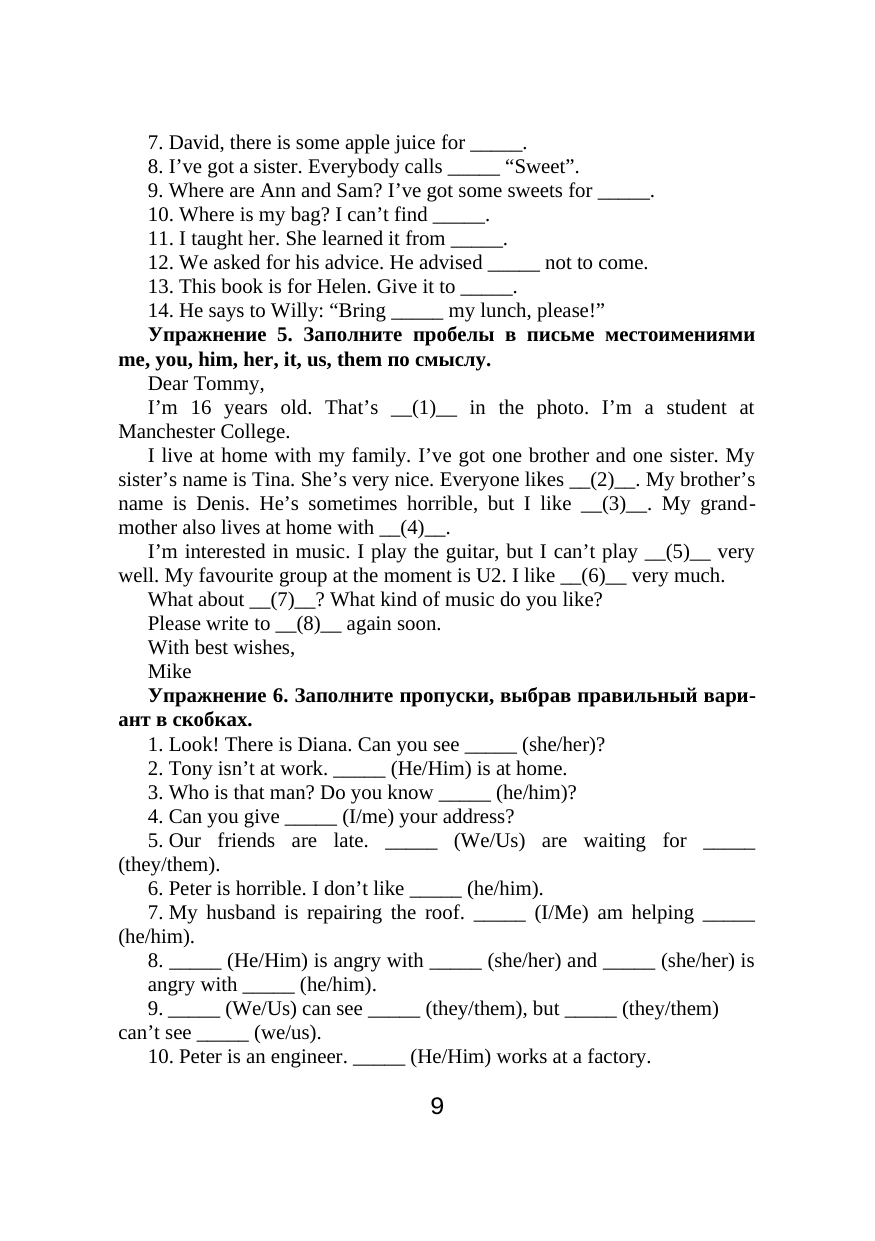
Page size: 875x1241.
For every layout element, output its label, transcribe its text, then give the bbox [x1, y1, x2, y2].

text 10. Where is my bag? I can’t find _____. [118, 202, 756, 226]
text Dear Tommy, [118, 371, 756, 394]
list Tony isn’t at work. _____ (He/Him) is at home. [118, 756, 756, 779]
text With best wishes, [118, 635, 756, 659]
text 10. Peter is an engineer. _____ (He/Him) works at a factory. [148, 1044, 756, 1068]
list Can you give _____ (I/me) your address? [118, 804, 756, 828]
text 8. _____ (He/Him) is angry with _____ (she/her) and _____ (she/her) is angry with _____ (he/him). [148, 948, 756, 996]
text 9. _____ (We/Us) can see _____ (they/them), but _____ (they/them) [148, 996, 756, 1020]
text 12. We asked for his advice. He advised _____ not to come. [118, 250, 756, 274]
text 13. This book is for Helen. Give it to _____. [118, 274, 756, 298]
text I live at home with my family. I’ve got one brother and one sister. My sister’s name is Tina. She’s very nice. Everyone likes __(2)__. My brother’s name is Denis. He’s sometimes horrible, but I like __(3)__. My grandmother also lives at home with __(4)__. [118, 443, 756, 539]
list Look! There is Diana. Can you see _____ (she/her)? [118, 731, 756, 756]
text 8. I’ve got a sister. Everybody calls _____ “Sweet”. [118, 154, 756, 178]
text Упражнение 6. Заполните пропуски, выбрав правильный вариант в скобках. [118, 683, 756, 731]
text 11. I taught her. She learned it from _____. [118, 226, 756, 250]
text What about __(7)__? What kind of music do you like? [118, 587, 756, 611]
list My husband is repairing the roof. _____ (I/Me) am helping _____ (he/him). [118, 900, 756, 948]
text 14. He says to Willy: “Bring _____ my lunch, please!” [118, 298, 756, 322]
text I’m interested in music. I play the guitar, but I can’t play __(5)__ very well. My favourite group at the moment is U2. I like __(6)__ very much. [118, 539, 756, 587]
text I’m 16 years old. That’s __(1)__ in the photo. I’m a student at Manchester College. [118, 394, 756, 443]
text can’t see _____ (we/us). [118, 1020, 756, 1044]
text Упражнение 5. Заполните пробелы в письме местоимениями me, you, him, her, it, us, them по смыслу. [118, 322, 756, 371]
text 9. Where are Ann and Sam? I’ve got some sweets for _____. [118, 178, 756, 202]
text Mike [118, 659, 756, 683]
list Peter is horrible. I don’t like _____ (he/him). [118, 876, 756, 900]
text Please write to __(8)__ again soon. [118, 611, 756, 635]
list Our friends are late. _____ (We/Us) are waiting for _____ (they/them). [118, 828, 756, 876]
text 7. David, there is some apple juice for _____. [118, 130, 756, 154]
list Who is that man? Do you know _____ (he/him)? [118, 779, 756, 804]
